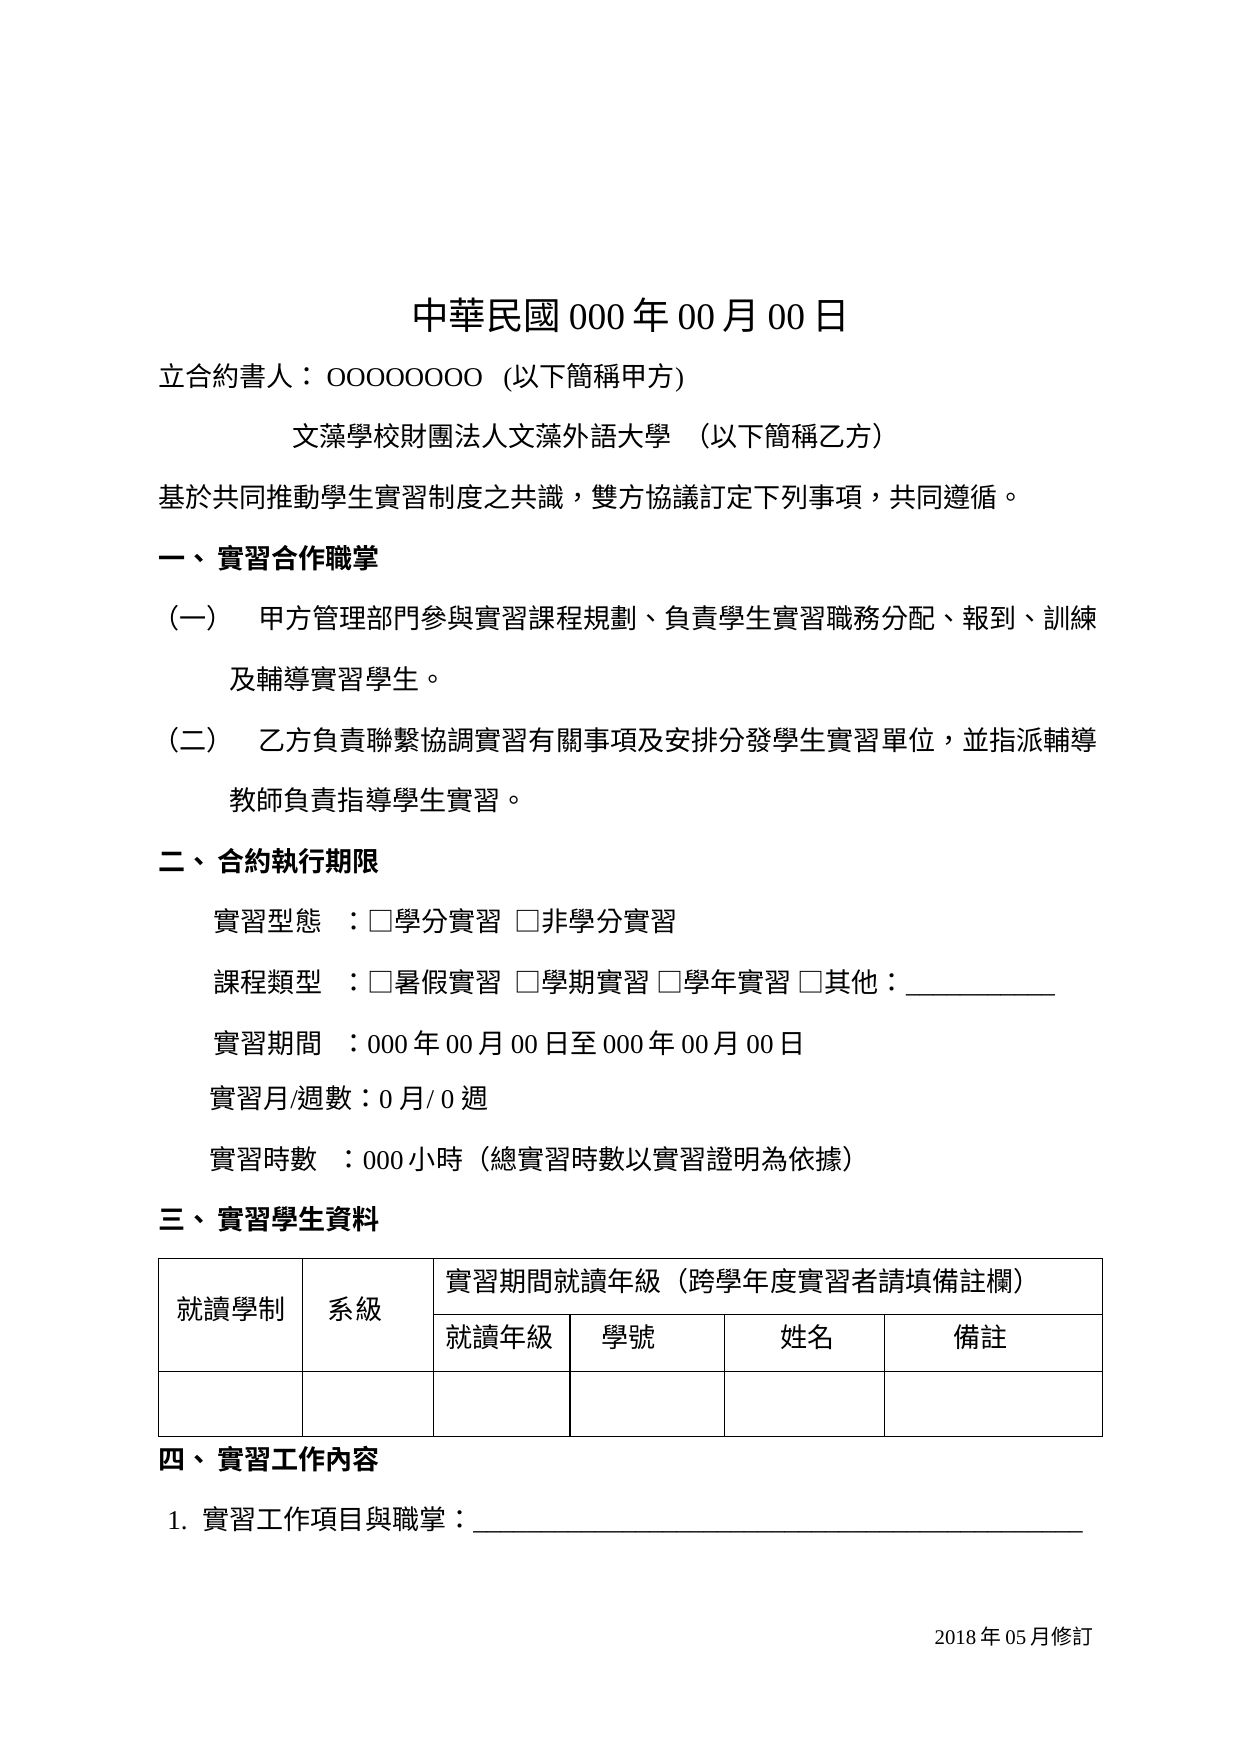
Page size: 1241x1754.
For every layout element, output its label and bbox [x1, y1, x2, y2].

table_header [147, 159, 1114, 1553]
